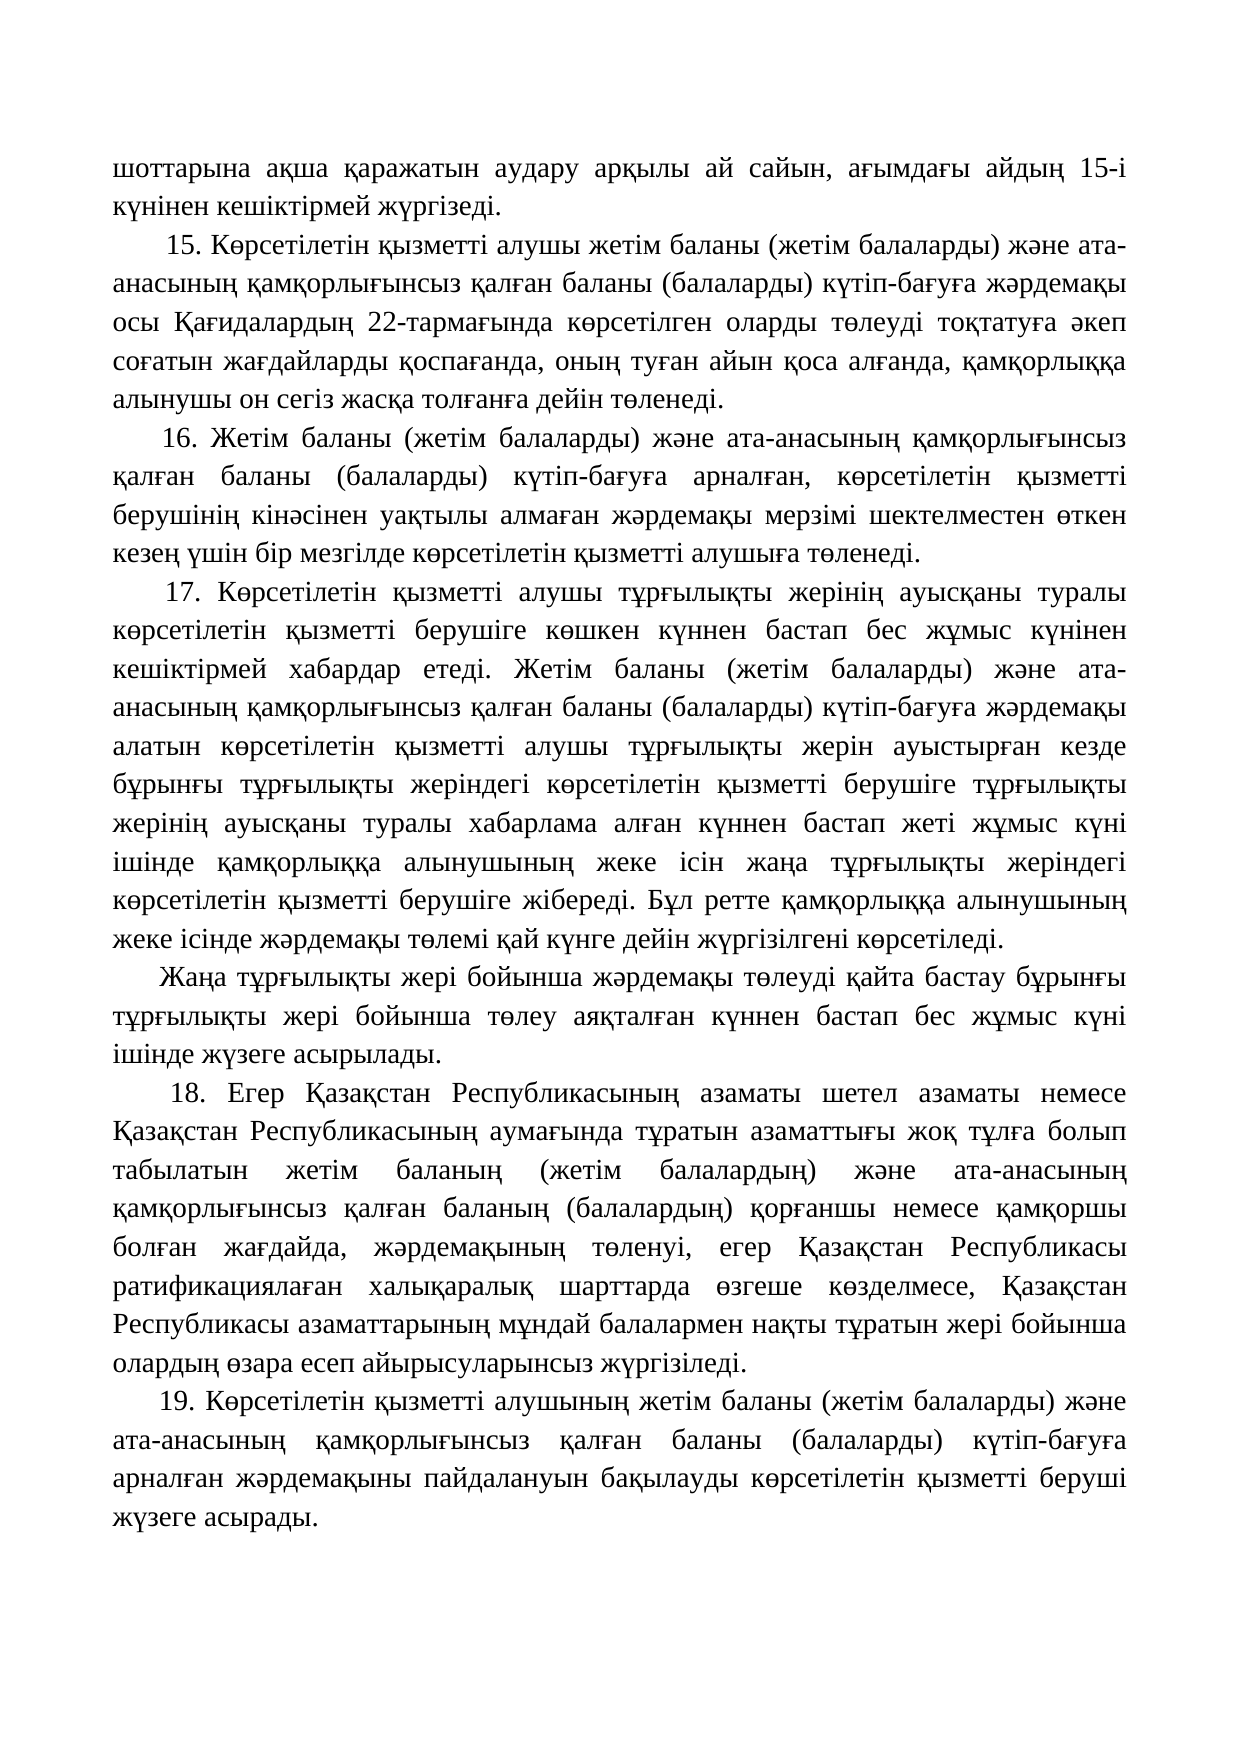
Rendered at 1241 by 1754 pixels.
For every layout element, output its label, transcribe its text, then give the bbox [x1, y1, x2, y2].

text 18. Егер Қазақстан Республикасының азаматы шетел азаматы немесе Қазақстан Республикасының аумағында тұратын азаматтығы жоқ тұлға болып табылатын жетім баланың (жетім балалардың) және ата-анасының қамқорлығынсыз қалған баланың (балалардың) қорғаншы немесе қамқоршы болған жағдайда, жәрдемақының төленуі, егер Қазақстан Республикасы ратификациялаған халықаралық шарттарда өзгеше көзделмесе, Қазақстан Республикасы азаматтарының мұндай балалармен нақты тұратын жері бойынша олардың өзара есеп айырысуларынсыз жүргізіледі. [112, 1075, 1128, 1378]
text 15. Көрсетілетін қызметті алушы жетім баланы (жетім балаларды) және ата-анасының қамқорлығынсыз қалған баланы (балаларды) күтіп-бағуға жәрдемақы осы Қағидалардың 22-тармағында көрсетілген оларды төлеуді тоқтатуға әкеп соғатын жағдайларды қоспағанда, оның туған айын қоса алғанда, қамқорлыққа алынушы он сегіз жасқа толғанға дейін төленедi. [112, 227, 1128, 415]
text 16. Жетім баланы (жетім балаларды) және ата-анасының қамқорлығынсыз қалған баланы (балаларды) күтіп-бағуға арналған, көрсетілетін қызметті берушінің кінәсінен уақтылы алмаған жәрдемақы мерзімі шектелместен өткен кезең үшiн бір мезгілде көрсетілетін қызметті алушыға төленедi. [112, 420, 1128, 569]
text 19. Көрсетілетін қызметті алушының жетім баланы (жетім балаларды) және ата-анасының қамқорлығынсыз қалған баланы (балаларды) күтіп-бағуға арналған жәрдемақыны пайдалануын бақылауды көрсетілетін қызметті беруші жүзеге асырады. [112, 1383, 1128, 1532]
text 17. Көрсетілетін қызметті алушы тұрғылықты жерінің ауысқаны туралы көрсетілетін қызметті берушіге көшкен күннен бастап бес жұмыс күнінен кешіктірмей хабардар етедi. Жетім баланы (жетім балаларды) және ата-анасының қамқорлығынсыз қалған баланы (балаларды) күтіп-бағуға жәрдемақы алатын көрсетілетін қызметті алушы тұрғылықты жерін ауыстырған кезде бұрынғы тұрғылықты жеріндегі көрсетілетін қызметті берушіге тұрғылықты жерінің ауысқаны туралы хабарлама алған күннен бастап жеті жұмыс күні ішінде қамқорлыққа алынушының жеке iсін жаңа тұрғылықты жеріндегі көрсетілетін қызметті берушіге жібереді. Бұл ретте қамқорлыққа алынушының жеке ісінде жәрдемақы төлемі қай күнге дейін жүргізілгені көрсетіледі. [112, 574, 1128, 954]
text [112, 150, 1128, 222]
text Жаңа тұрғылықты жері бойынша жәрдемақы төлеуді қайта бастау бұрынғы тұрғылықты жері бойынша төлеу аяқталған күннен бастап бес жұмыс күні ішінде жүзеге асырылады. [112, 959, 1128, 1070]
